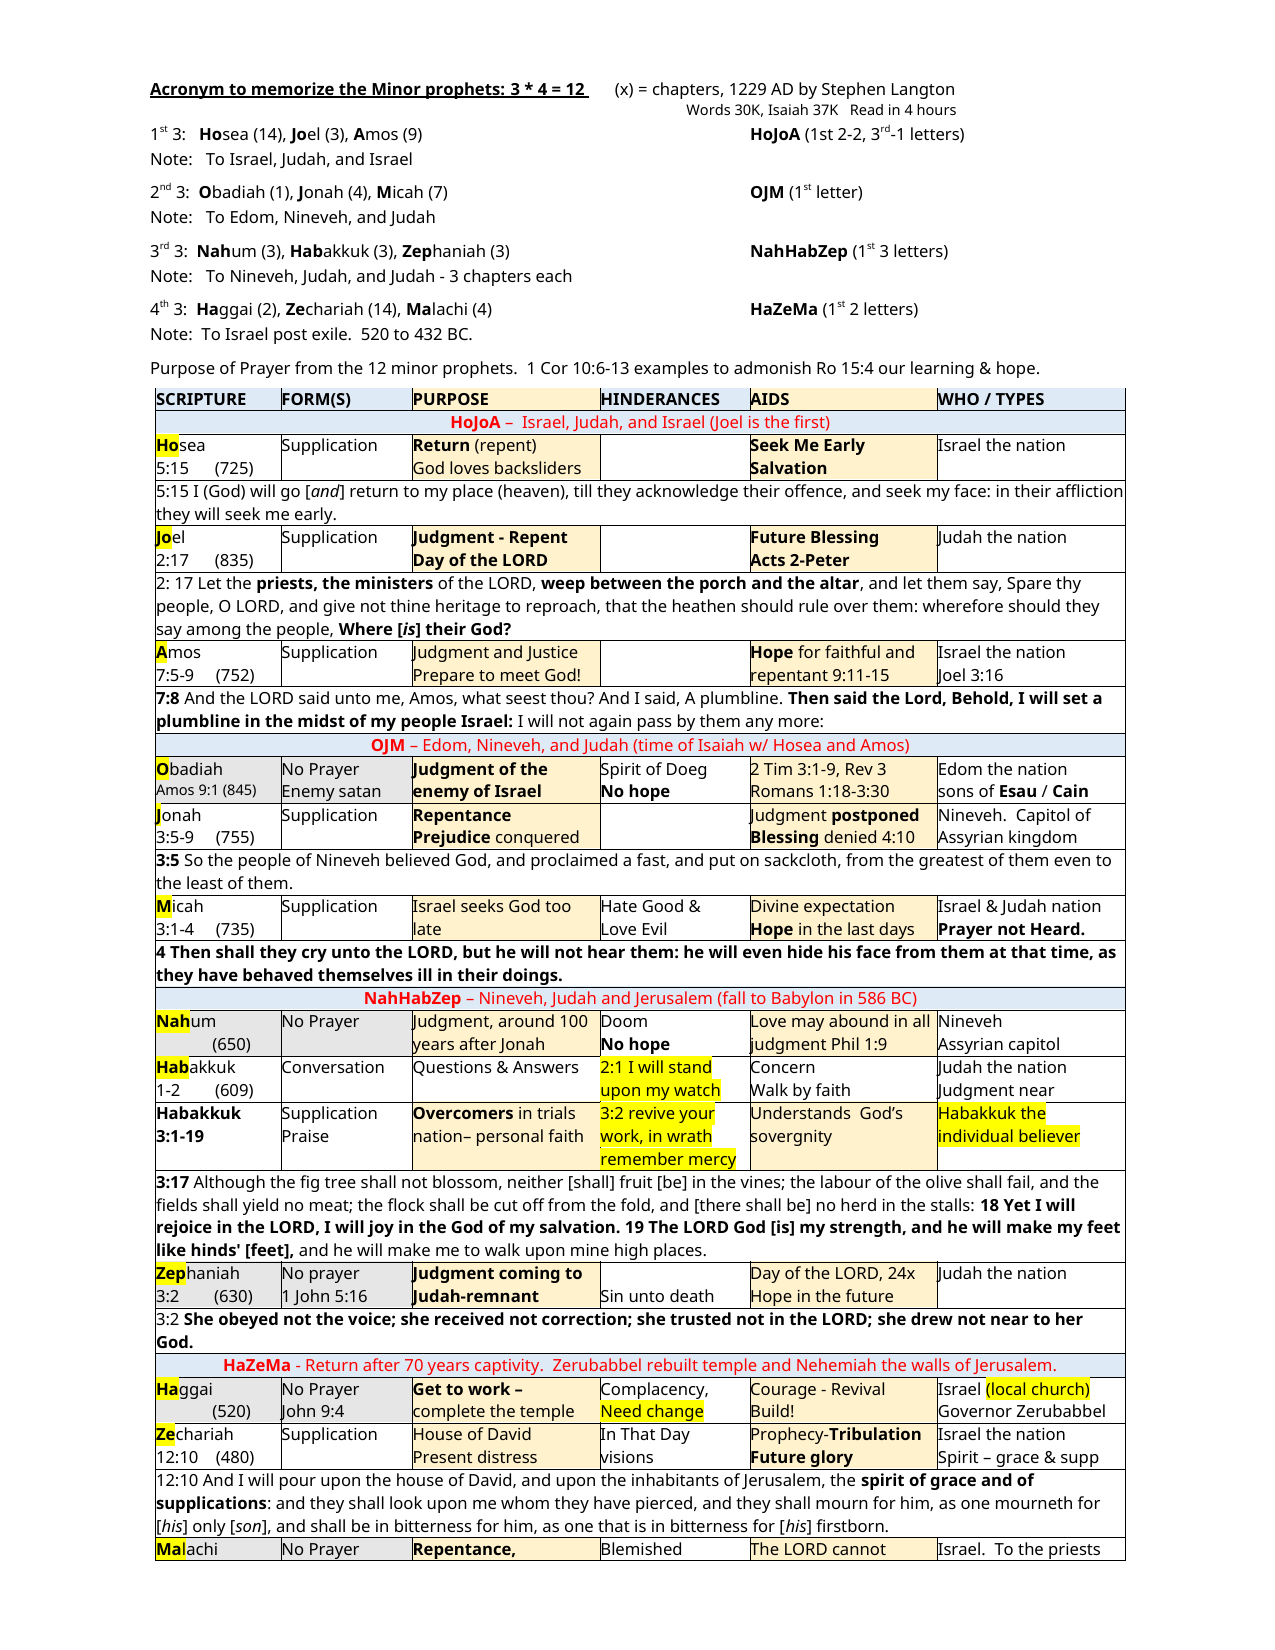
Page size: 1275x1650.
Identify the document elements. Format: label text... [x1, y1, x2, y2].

table_cell No Prayer Enemy satan [282, 757, 412, 803]
table_cell 2 Tim 3:1-9, Rev 3 Romans 1:18-3:30 [751, 757, 937, 803]
table_cell Nahum (650) [156, 1011, 281, 1056]
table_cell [282, 1538, 412, 1560]
table_cell Repentance Prejudice conquered [413, 804, 600, 848]
table_cell Hope for faithful and repentant 9:11-15 [751, 641, 937, 686]
table_cell 2: 17 Let the priests, the ministers of the LORD, weep between the porch and the altar, and let them say, Spare thy people, O LORD, and give not thine heritage to reproach, that the heathen should rule over them: wherefore should they say among the people, Where [is] their God? [156, 573, 1125, 640]
table_cell OJM – Edom, Nineveh, and Judah (time of Isaiah w/ Hosea and Amos) [156, 734, 1125, 756]
table_cell Jonah 3:5-9 (755) [156, 804, 281, 848]
table_cell Supplication [282, 435, 412, 479]
text Note: To Nineveh, Judah, and Judah - 3 chapters each [150, 262, 1125, 287]
table_cell Future Blessing Acts 2-Peter [751, 526, 937, 571]
table_header AIDS [751, 388, 937, 410]
table_cell Israel seeks God too late [413, 896, 600, 940]
text 3rd 3: Nahum (3), Habakkuk (3), Zephaniah (3) NahHabZep (1st 3 letters) [150, 237, 1125, 262]
table_cell HoJoA – Israel, Judah, and Israel (Joel is the first) [156, 411, 1125, 433]
table_cell Judgment postponed Blessing denied 4:10 [751, 804, 937, 848]
table_cell Israel & Judah nation Prayer not Heard. [938, 896, 1125, 940]
text Note: To Israel, Judah, and Israel [150, 145, 1125, 170]
table_cell No Prayer John 9:4 [282, 1378, 412, 1422]
table_cell Supplication Praise [282, 1103, 412, 1170]
table_cell In That Day visions [601, 1424, 750, 1468]
table_cell Questions & Answers [413, 1057, 600, 1101]
table_cell Conversation [282, 1057, 412, 1101]
table_cell Supplication [282, 526, 412, 571]
table_header WHO / TYPES [938, 388, 1125, 410]
table_cell Habakkuk 3:1-19 [156, 1103, 281, 1170]
table_cell 3:5 So the people of Nineveh believed God, and proclaimed a fast, and put on sackcloth, from the greatest of them even to the least of them. [156, 850, 1125, 894]
table_cell 3:17 Although the fig tree shall not blossom, neither [shall] fruit [be] in the vines; the labour of the olive shall fail, and the fields shall yield no meat; the flock shall be cut off from the fold, and [there shall be] no herd in the stalls: 18 Yet I will rejoice in the LORD, I will joy in the God of my salvation. 19 The LORD God [is] my strength, and he will make my feet like hinds' [feet], and he will make me to walk upon mine high places. [156, 1171, 1125, 1261]
table_header PURPOSE [413, 388, 600, 410]
table_cell Spirit of Doeg No hope [601, 757, 750, 803]
table_cell Complacency, Need change [601, 1378, 750, 1422]
text 4th 3: Haggai (2), Zechariah (14), Malachi (4) HaZeMa (1st 2 letters) [150, 296, 1125, 321]
table_cell Judgment, around 100 years after Jonah [413, 1011, 600, 1056]
table_cell Micah 3:1-4 (735) [156, 896, 281, 940]
table_cell Understands God’s sovergnity [751, 1103, 937, 1170]
table_cell Edom the nation sons of Esau / Cain [938, 757, 1125, 803]
table_cell Get to work – complete the temple [413, 1378, 600, 1422]
table_cell Israel (local church) Governor Zerubabbel [938, 1378, 1125, 1422]
table_cell HaZeMa - Return after 70 years captivity. Zerubabbel rebuilt temple and Nehemiah the walls of Jerusalem. [156, 1354, 1125, 1377]
table_cell Israel the nation [938, 435, 1125, 479]
table_cell Concern Walk by faith [751, 1057, 937, 1101]
table_cell Hosea 5:15 (725) [156, 435, 281, 479]
table_cell [601, 641, 750, 686]
table_cell 4 Then shall they cry unto the LORD, but he will not hear them: he will even hide his face from them at that time, as they have behaved themselves ill in their doings. [156, 941, 1125, 986]
table_cell Day of the LORD, 24x Hope in the future [751, 1263, 937, 1307]
table_cell Judah the nation [938, 526, 1125, 571]
text Acronym to memorize the Minor prophets: 3 * 4 = 12 (x) = chapters, 1229 AD by Stephen Langton [150, 75, 1125, 100]
table_header SCRIPTURE [156, 388, 281, 410]
table_cell Israel the nation Spirit – grace & supp [938, 1424, 1125, 1468]
table_cell Hate Good & Love Evil [601, 896, 750, 940]
table_cell Supplication [282, 641, 412, 686]
table_cell [601, 804, 750, 848]
table_cell Supplication [282, 804, 412, 848]
table_cell Seek Me Early Salvation [751, 435, 937, 479]
table_cell Zephaniah 3:2 (630) [156, 1263, 281, 1307]
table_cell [938, 1538, 1125, 1560]
table_cell Blemished offerings [601, 1538, 750, 1560]
text 1st 3: Hosea (14), Joel (3), Amos (9) HoJoA (1st 2-2, 3rd-1 letters) [150, 120, 1125, 145]
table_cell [413, 1538, 600, 1560]
table_cell House of David Present distress [413, 1424, 600, 1468]
table_cell Sin unto death [601, 1263, 750, 1307]
table_cell Supplication [282, 1424, 412, 1468]
table_cell [601, 435, 750, 479]
table_cell Courage - Revival Build! [751, 1378, 937, 1422]
table_cell Zechariah 12:10 (480) [156, 1424, 281, 1468]
table_cell 12:10 And I will pour upon the house of David, and upon the inhabitants of Jerusalem, the spirit of grace and of supplications: and they shall look upon me whom they have pierced, and they shall mourn for him, as one mourneth for [his] only [son], and shall be in bitterness for him, as one that is in bitterness for [his] firstborn. [156, 1470, 1125, 1537]
table_cell Love may abound in all judgment Phil 1:9 [751, 1011, 937, 1056]
table_cell Habakkuk 1-2 (609) [156, 1057, 281, 1101]
table_cell No Prayer [282, 1011, 412, 1056]
table_cell Joel 2:17 (835) [156, 526, 281, 571]
table_cell 5:15 I (God) will go [and] return to my place (heaven), till they acknowledge their offence, and seek my face: in their affliction they will seek me early. [156, 481, 1125, 525]
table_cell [751, 1538, 937, 1560]
table_cell Prophecy-Tribulation Future glory [751, 1424, 937, 1468]
table_cell 3:2 revive your work, in wrath remember mercy [601, 1103, 750, 1170]
table_cell Judah the nation [938, 1263, 1125, 1307]
table_header FORM(S) [282, 388, 412, 410]
table_cell Judgment of the enemy of Israel [413, 757, 600, 803]
table_cell Nineveh. Capitol of Assyrian kingdom [938, 804, 1125, 848]
table_cell Divine expectation Hope in the last days [751, 896, 937, 940]
table_header HINDERANCES [601, 388, 750, 410]
text Words 30K, Isaiah 37K Read in 4 hours [150, 100, 1125, 120]
text Note: To Israel post exile. 520 to 432 BC. [150, 321, 1125, 346]
table_cell 3:2 She obeyed not the voice; she received not correction; she trusted not in the LORD; she drew not near to her God. [156, 1309, 1125, 1353]
text Note: To Edom, Nineveh, and Judah [150, 203, 1125, 228]
table_cell Judgment and Justice Prepare to meet God! [413, 641, 600, 686]
table_cell Habakkuk the individual believer [938, 1103, 1125, 1170]
table_cell Judgment - Repent Day of the LORD [413, 526, 600, 571]
text 2nd 3: Obadiah (1), Jonah (4), Micah (7) OJM (1st letter) [150, 178, 1125, 203]
table_cell Overcomers in trials nation– personal faith [413, 1103, 600, 1170]
table_cell [601, 526, 750, 571]
table_cell Nineveh Assyrian capitol [938, 1011, 1125, 1056]
table_cell No prayer 1 John 5:16 [282, 1263, 412, 1307]
table_cell NahHabZep – Nineveh, Judah and Jerusalem (fall to Babylon in 586 BC) [156, 988, 1125, 1009]
table_cell Israel the nation Joel 3:16 [938, 641, 1125, 686]
table_cell Haggai (520) [156, 1378, 281, 1422]
table_cell Judah the nation Judgment near [938, 1057, 1125, 1101]
table_cell Doom No hope [601, 1011, 750, 1056]
table_cell 7:8 And the LORD said unto me, Amos, what seest thou? And I said, A plumbline. Then said the Lord, Behold, I will set a plumbline in the midst of my people Israel: I will not again pass by them any more: [156, 687, 1125, 732]
table_cell Supplication [282, 896, 412, 940]
table_cell Judgment coming to Judah-remnant [413, 1263, 600, 1307]
table_cell Obadiah Amos 9:1 (845) [156, 757, 281, 803]
text Purpose of Prayer from the 12 minor prophets. 1 Cor 10:6-13 examples to admonish Ro 15:4 our learning & hope. [150, 354, 1125, 379]
table_cell Malachi 1:9 (432) [186, 1538, 281, 1560]
table_cell Amos 7:5-9 (752) [156, 641, 281, 686]
